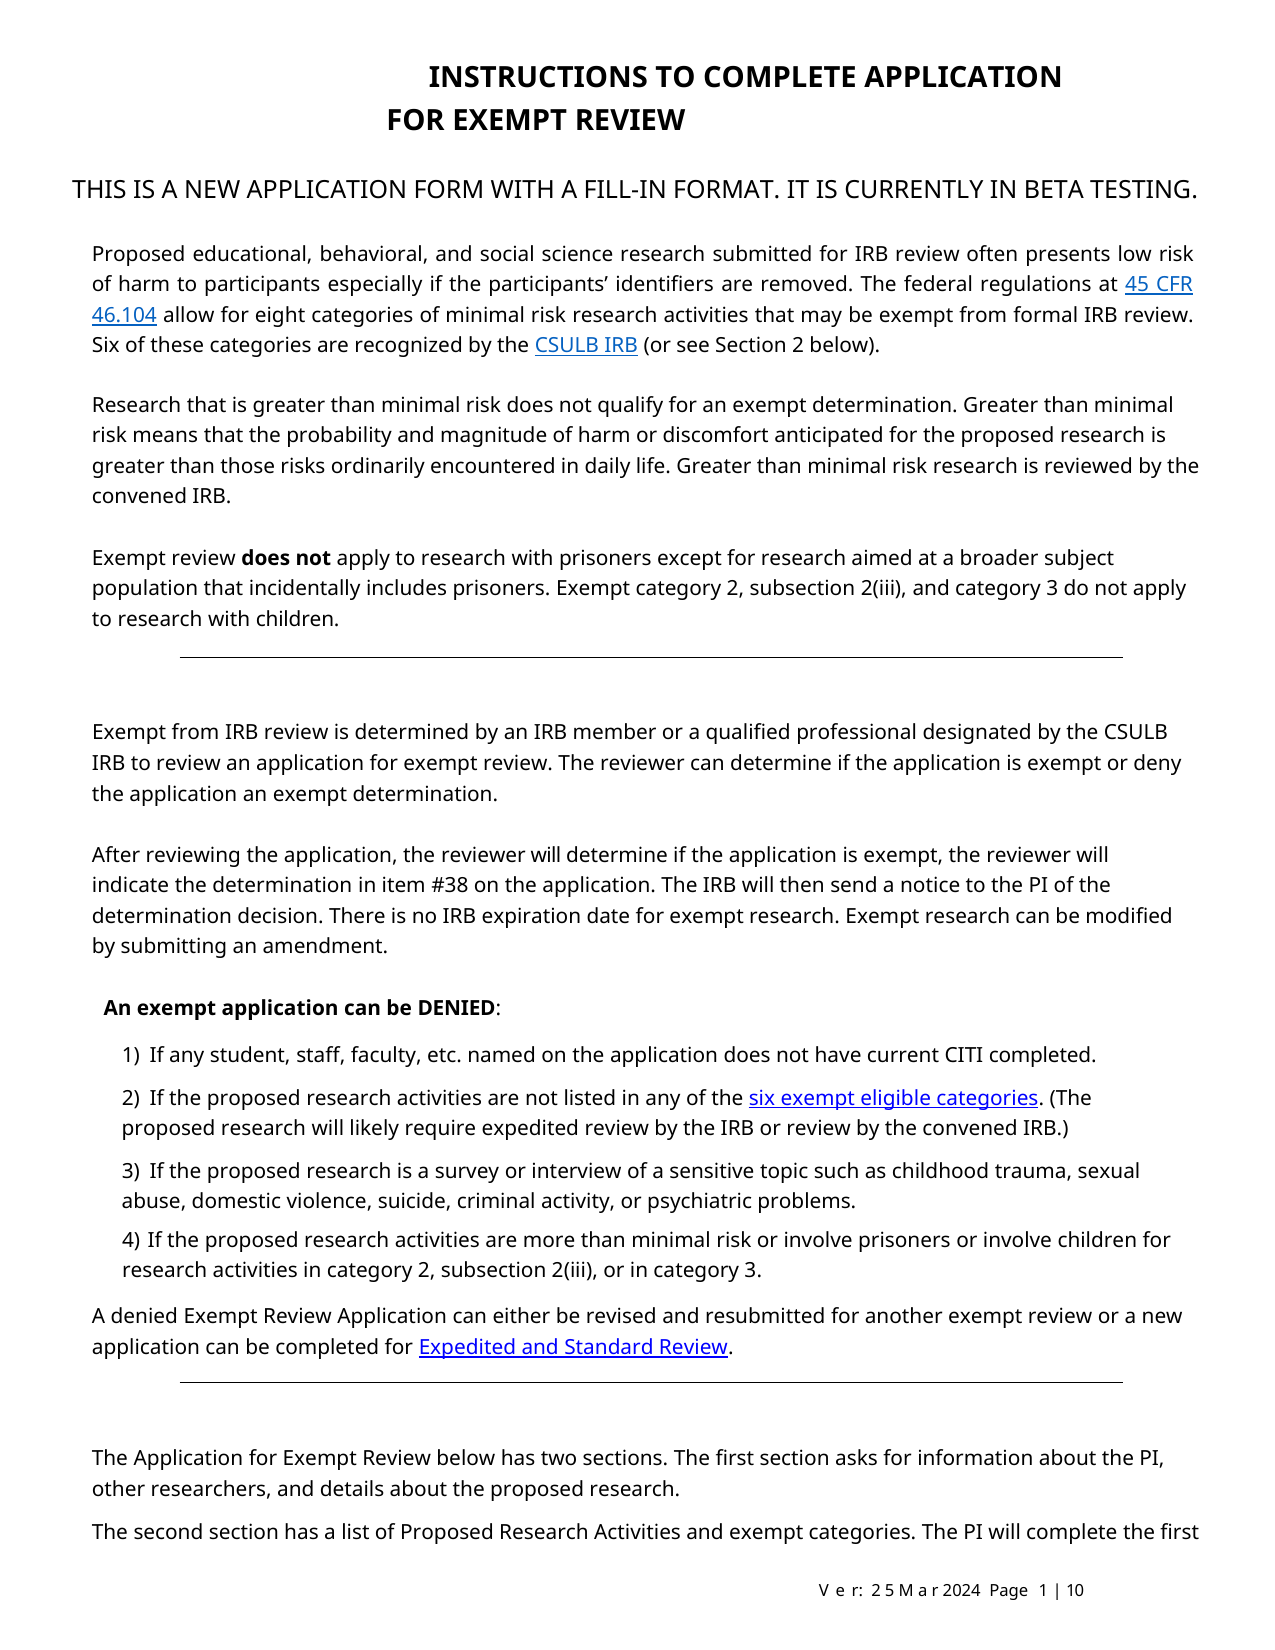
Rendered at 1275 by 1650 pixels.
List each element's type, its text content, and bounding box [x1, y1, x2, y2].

text Research that is greater than minimal risk does not qualify for an exempt determination. Greater than minimal risk means that the probability and magnitude of harm or discomfort anticipated for the proposed research is greater than those risks ordinarily encountered in daily life. Greater than minimal risk research is reviewed by the convened IRB. [92, 390, 1201, 510]
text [92, 1517, 1201, 1545]
list If the proposed research activities are not listed in any of the six exempt eligible categories. (The proposed research will likely require expedited review by the IRB or review by the convened IRB.) [121, 1083, 1129, 1142]
text Exempt review does not apply to research with prisoners except for research aimed at a broader subject population that incidentally includes prisoners. Exempt category 2, subsection 2(iii), and category 3 do not apply to research with children. [92, 543, 1201, 632]
text THIS IS A NEW APPLICATION FORM WITH A FILL-IN FORMAT. IT IS CURRENTLY IN BETA TESTING. [54, 171, 1217, 205]
text Exempt from IRB review is determined by an IRB member or a qualified professional designated by the CSULB IRB to review an application for exempt review. The reviewer can determine if the application is exempt or deny the application an exempt determination. [92, 717, 1201, 807]
text After reviewing the application, the reviewer will determine if the application is exempt, the reviewer will indicate the determination in item #38 on the application. The IRB will then send a notice to the PI of the determination decision. There is no IRB expiration date for exempt research. Exempt research can be modified by submitting an amendment. [92, 840, 1182, 960]
text The Application for Exempt Review below has two sections. The first section asks for information about the PI, other researchers, and details about the proposed research. [92, 1443, 1201, 1502]
text An exempt application can be DENIED: [103, 993, 1212, 1021]
text Proposed educational, behavioral, and social science research submitted for IRB review often presents low risk of harm to participants especially if the participants’ identifiers are removed. The federal regulations at 45 CFR 46.104 allow for eight categories of minimal risk research activities that may be exempt from formal IRB review. Six of these categories are recognized by the CSULB IRB (or see Section 2 below). [92, 239, 1194, 359]
list If the proposed research is a survey or interview of a sensitive topic such as childhood trauma, sexual abuse, domestic violence, suicide, criminal activity, or psychiatric problems. [121, 1156, 1146, 1215]
list If any student, staff, faculty, etc. named on the application does not have current CITI completed. [122, 1040, 1212, 1068]
text A denied Exempt Review Application can either be revised and resubmitted for another exempt review or a new application can be completed for Expedited and Standard Review. [92, 1301, 1201, 1361]
list If the proposed research activities are more than minimal risk or involve prisoners or involve children for research activities in category 2, subsection 2(iii), or in category 3. [122, 1225, 1186, 1283]
text INSTRUCTIONS TO COMPLETE APPLICATION FOR EXEMPT REVIEW [386, 57, 1077, 138]
